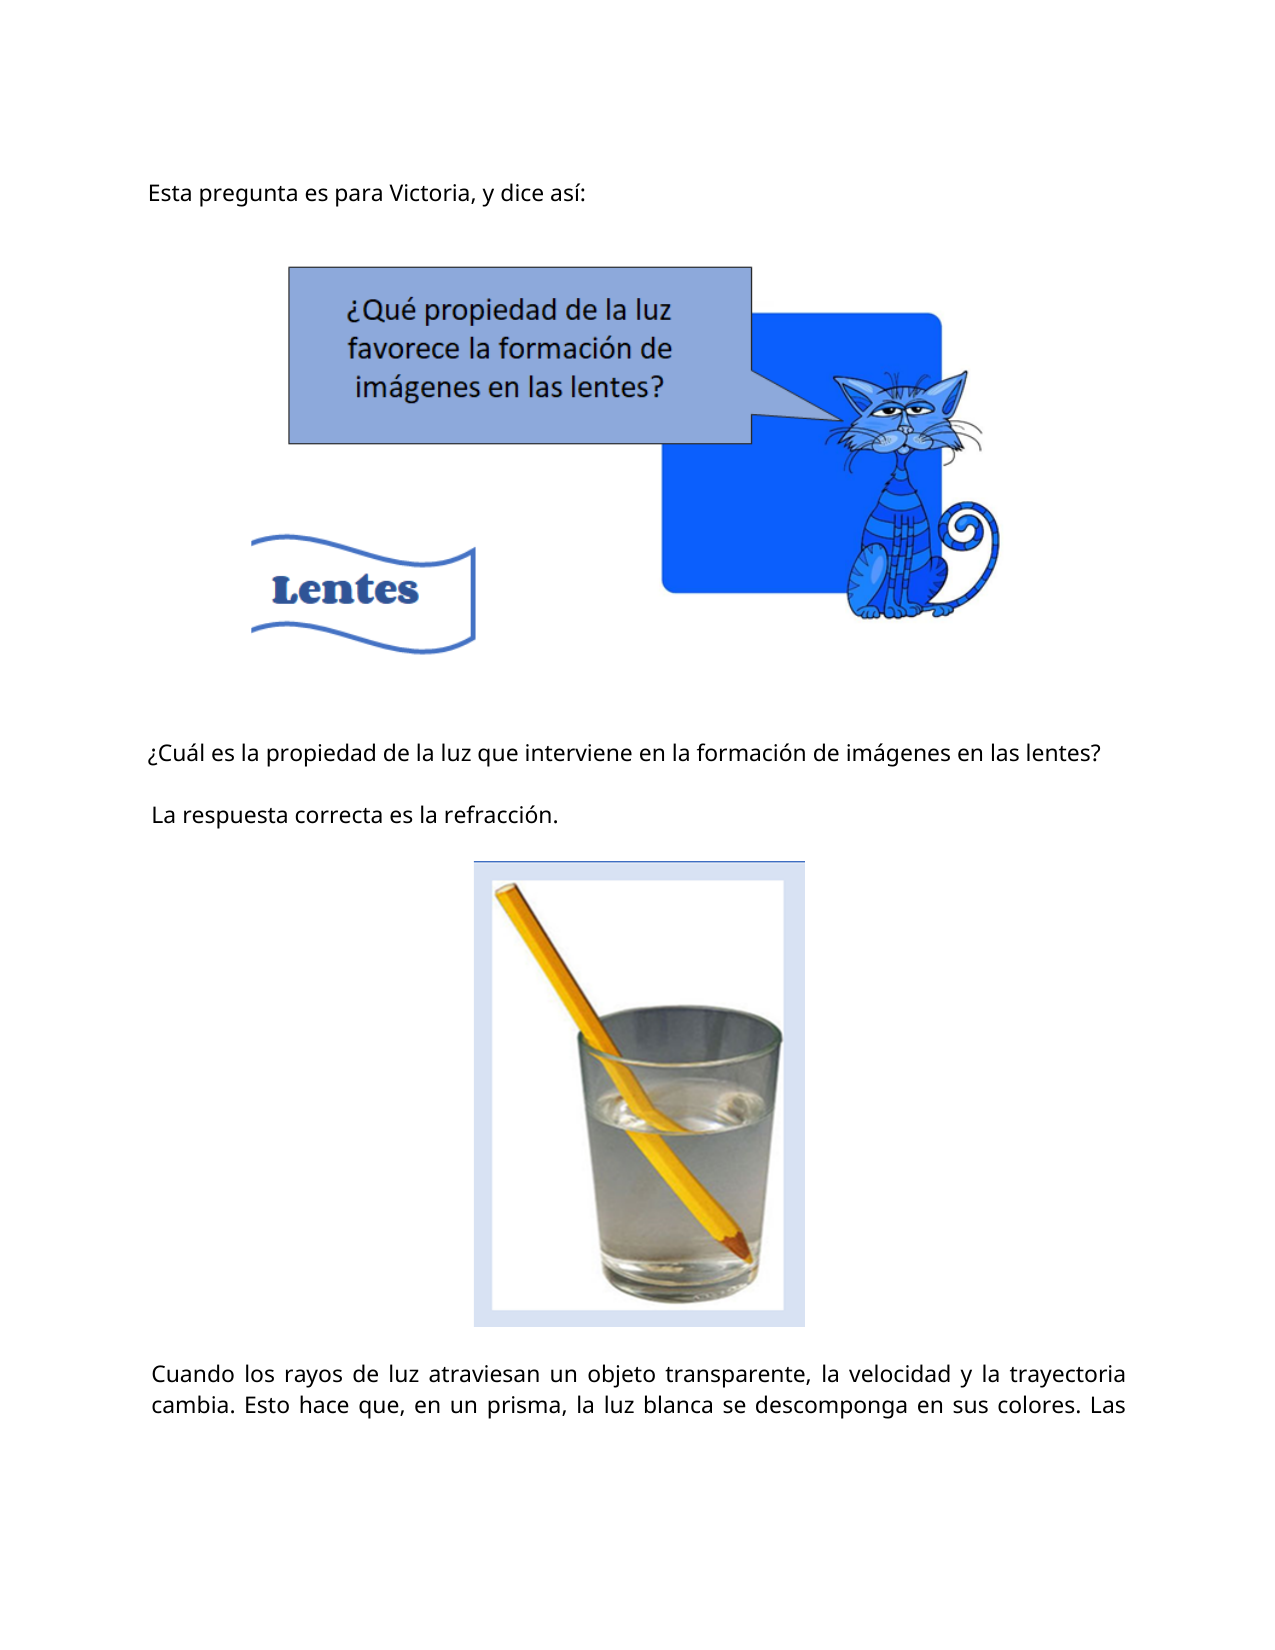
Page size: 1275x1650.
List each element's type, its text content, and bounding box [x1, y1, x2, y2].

text ¿Cuál es la propiedad de la luz que interviene en la formación de imágenes en las lentes? [148, 737, 1127, 768]
text La respuesta correcta es la refracción. [151, 799, 1127, 830]
text Esta pregunta es para Victoria, y dice así: [148, 177, 1127, 208]
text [151, 1358, 1127, 1420]
picture [473, 861, 805, 1327]
picture [251, 239, 1024, 674]
